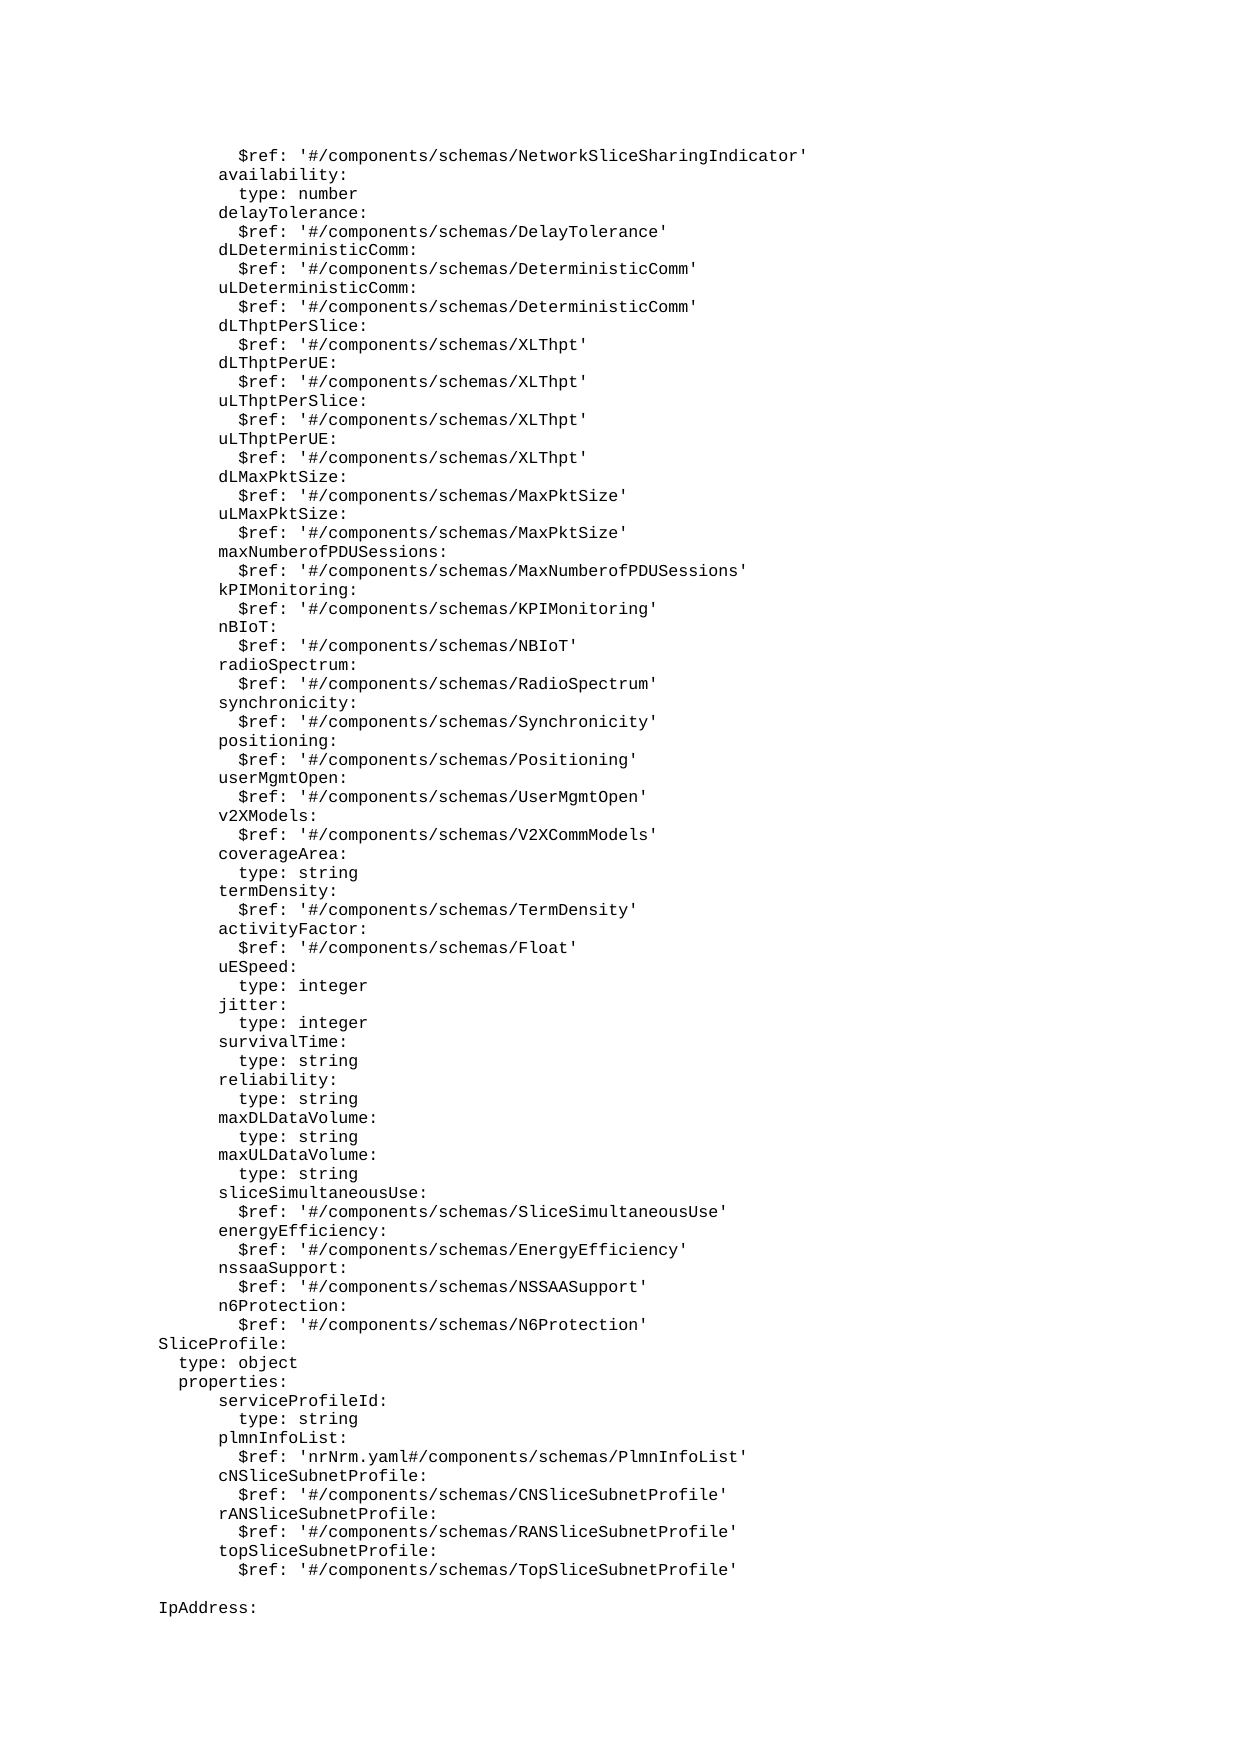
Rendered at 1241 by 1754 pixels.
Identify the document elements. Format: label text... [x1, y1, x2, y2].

text $ref: '#/components/schemas/RadioSpectrum' [118, 676, 1122, 694]
text type: string [118, 1090, 1122, 1109]
text $ref: '#/components/schemas/UserMgmtOpen' [118, 789, 1122, 808]
text $ref: '#/components/schemas/NetworkSliceSharingIndicator' [118, 148, 1122, 167]
text delayTolerance: [118, 204, 1122, 223]
text $ref: '#/components/schemas/XLThpt' [118, 412, 1122, 431]
text synchronicity: [118, 694, 1122, 713]
text kPIMonitoring: [118, 581, 1122, 600]
text userMgmtOpen: [118, 770, 1122, 789]
text dLThptPerSlice: [118, 317, 1122, 336]
text type: string [118, 1128, 1122, 1147]
text $ref: '#/components/schemas/NSSAASupport' [118, 1279, 1122, 1298]
text reliability: [118, 1072, 1122, 1090]
text $ref: '#/components/schemas/RANSliceSubnetProfile' [118, 1524, 1122, 1543]
text $ref: '#/components/schemas/DeterministicComm' [118, 298, 1122, 317]
text $ref: '#/components/schemas/XLThpt' [118, 449, 1122, 468]
text type: number [118, 185, 1122, 204]
text $ref: '#/components/schemas/XLThpt' [118, 374, 1122, 393]
text $ref: '#/components/schemas/SliceSimultaneousUse' [118, 1203, 1122, 1222]
text serviceProfileId: [118, 1392, 1122, 1411]
text type: string [118, 1166, 1122, 1185]
text $ref: 'nrNrm.yaml#/components/schemas/PlmnInfoList' [118, 1449, 1122, 1467]
text SliceProfile: [118, 1336, 1122, 1354]
text $ref: '#/components/schemas/TermDensity' [118, 902, 1122, 921]
text nBIoT: [118, 619, 1122, 638]
text jitter: [118, 996, 1122, 1015]
text $ref: '#/components/schemas/Positioning' [118, 751, 1122, 770]
text cNSliceSubnetProfile: [118, 1467, 1122, 1486]
text radioSpectrum: [118, 657, 1122, 676]
text type: integer [118, 1015, 1122, 1034]
text n6Protection: [118, 1298, 1122, 1317]
text coverageArea: [118, 845, 1122, 864]
text $ref: '#/components/schemas/Float' [118, 939, 1122, 958]
text uLThptPerSlice: [118, 393, 1122, 412]
text sliceSimultaneousUse: [118, 1185, 1122, 1203]
text type: integer [118, 977, 1122, 996]
text energyEfficiency: [118, 1222, 1122, 1241]
text activityFactor: [118, 921, 1122, 939]
text $ref: '#/components/schemas/XLThpt' [118, 336, 1122, 355]
text availability: [118, 167, 1122, 185]
text $ref: '#/components/schemas/V2XCommModels' [118, 826, 1122, 845]
text $ref: '#/components/schemas/NBIoT' [118, 638, 1122, 657]
text uLThptPerUE: [118, 431, 1122, 449]
text $ref: '#/components/schemas/TopSliceSubnetProfile' [118, 1562, 1122, 1581]
text uLDeterministicComm: [118, 280, 1122, 298]
text dLThptPerUE: [118, 355, 1122, 374]
text termDensity: [118, 883, 1122, 902]
text positioning: [118, 732, 1122, 751]
text type: object [118, 1354, 1122, 1373]
text dLMaxPktSize: [118, 468, 1122, 487]
text $ref: '#/components/schemas/DelayTolerance' [118, 223, 1122, 242]
text maxULDataVolume: [118, 1147, 1122, 1166]
text $ref: '#/components/schemas/MaxPktSize' [118, 525, 1122, 544]
text v2XModels: [118, 808, 1122, 826]
text dLDeterministicComm: [118, 242, 1122, 261]
text type: string [118, 1411, 1122, 1430]
text topSliceSubnetProfile: [118, 1543, 1122, 1562]
text nssaaSupport: [118, 1260, 1122, 1279]
text $ref: '#/components/schemas/DeterministicComm' [118, 261, 1122, 280]
text uLMaxPktSize: [118, 506, 1122, 525]
text $ref: '#/components/schemas/CNSliceSubnetProfile' [118, 1486, 1122, 1505]
text $ref: '#/components/schemas/KPIMonitoring' [118, 600, 1122, 619]
text rANSliceSubnetProfile: [118, 1505, 1122, 1524]
text $ref: '#/components/schemas/Synchronicity' [118, 713, 1122, 732]
text maxNumberofPDUSessions: [118, 544, 1122, 562]
text type: string [118, 864, 1122, 883]
text maxDLDataVolume: [118, 1109, 1122, 1128]
text $ref: '#/components/schemas/MaxPktSize' [118, 487, 1122, 506]
text plmnInfoList: [118, 1430, 1122, 1449]
text properties: [118, 1373, 1122, 1392]
text type: string [118, 1053, 1122, 1072]
text $ref: '#/components/schemas/N6Protection' [118, 1317, 1122, 1336]
text uESpeed: [118, 958, 1122, 977]
text $ref: '#/components/schemas/MaxNumberofPDUSessions' [118, 562, 1122, 581]
text $ref: '#/components/schemas/EnergyEfficiency' [118, 1241, 1122, 1260]
text IpAddress: [118, 1599, 1122, 1618]
text survivalTime: [118, 1034, 1122, 1053]
